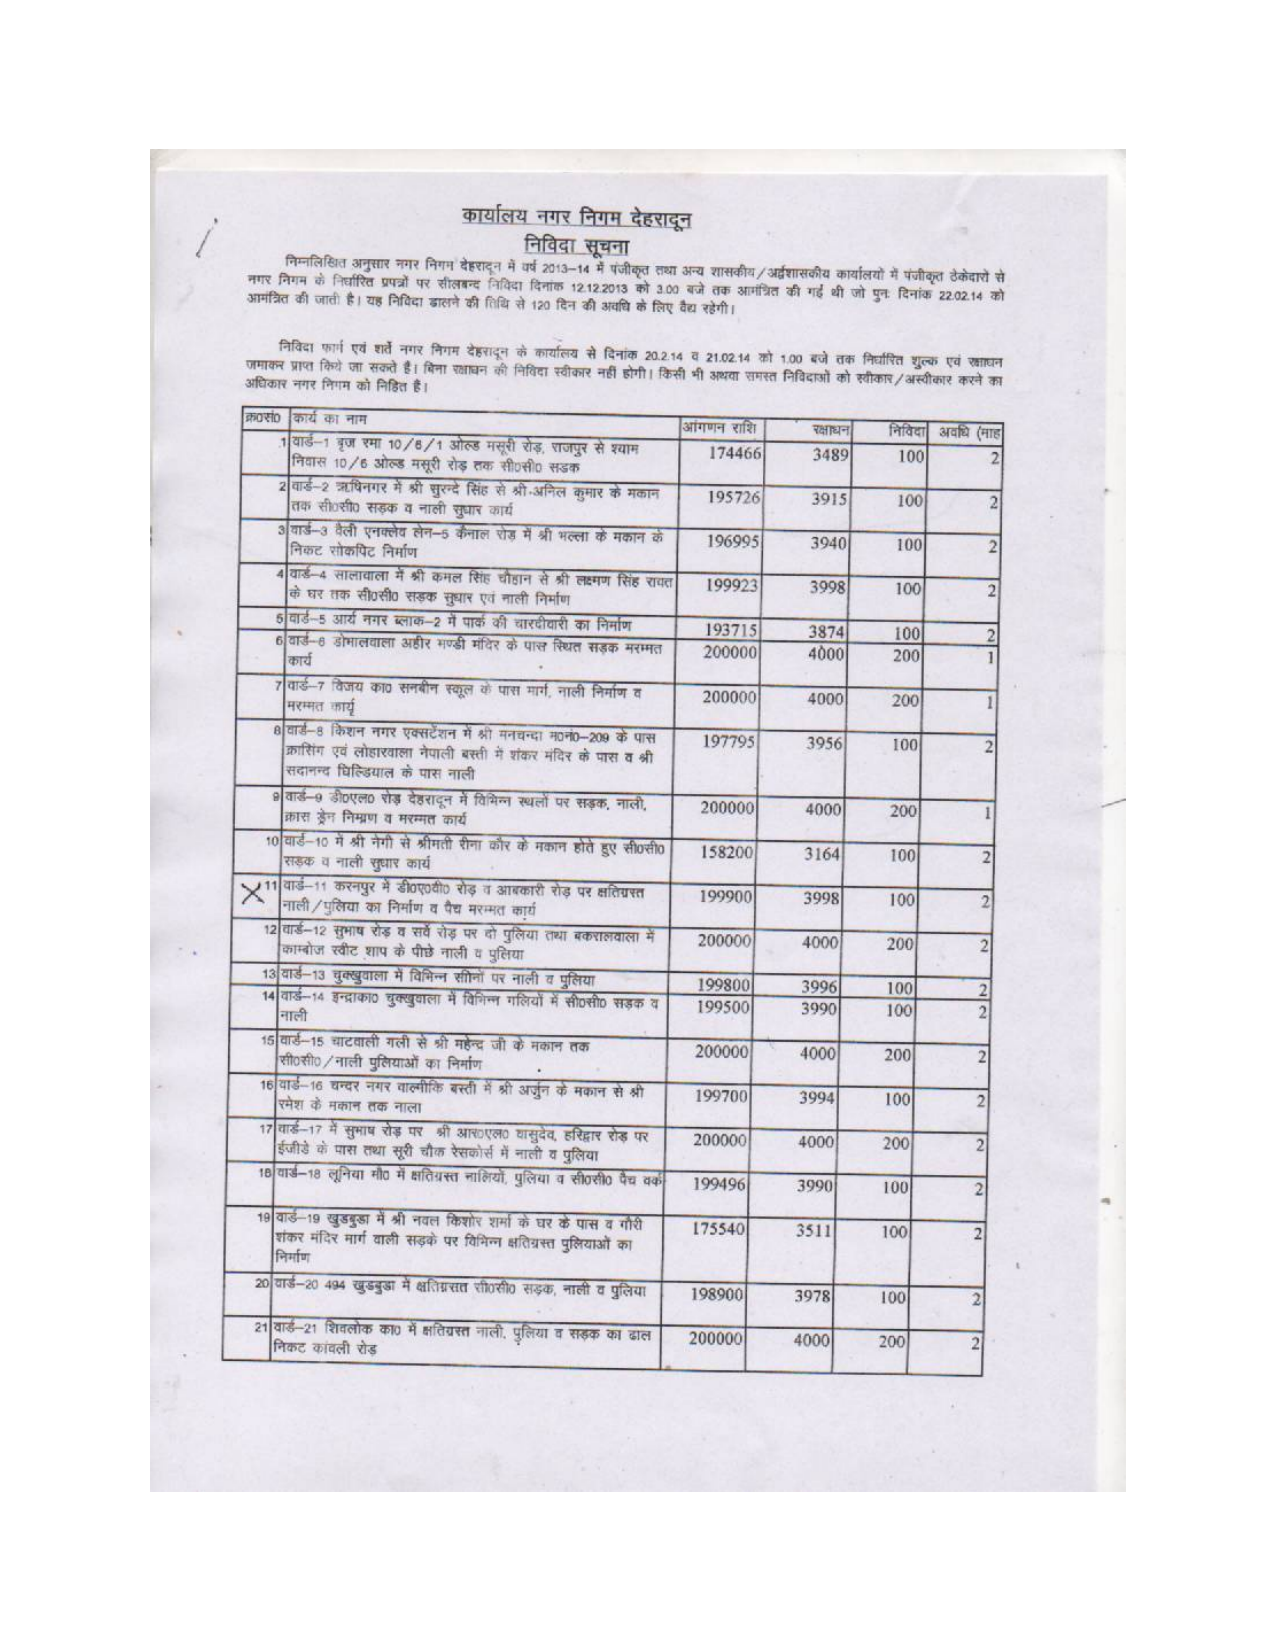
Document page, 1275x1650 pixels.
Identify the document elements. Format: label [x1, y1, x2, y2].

picture [150, 149, 1126, 1492]
